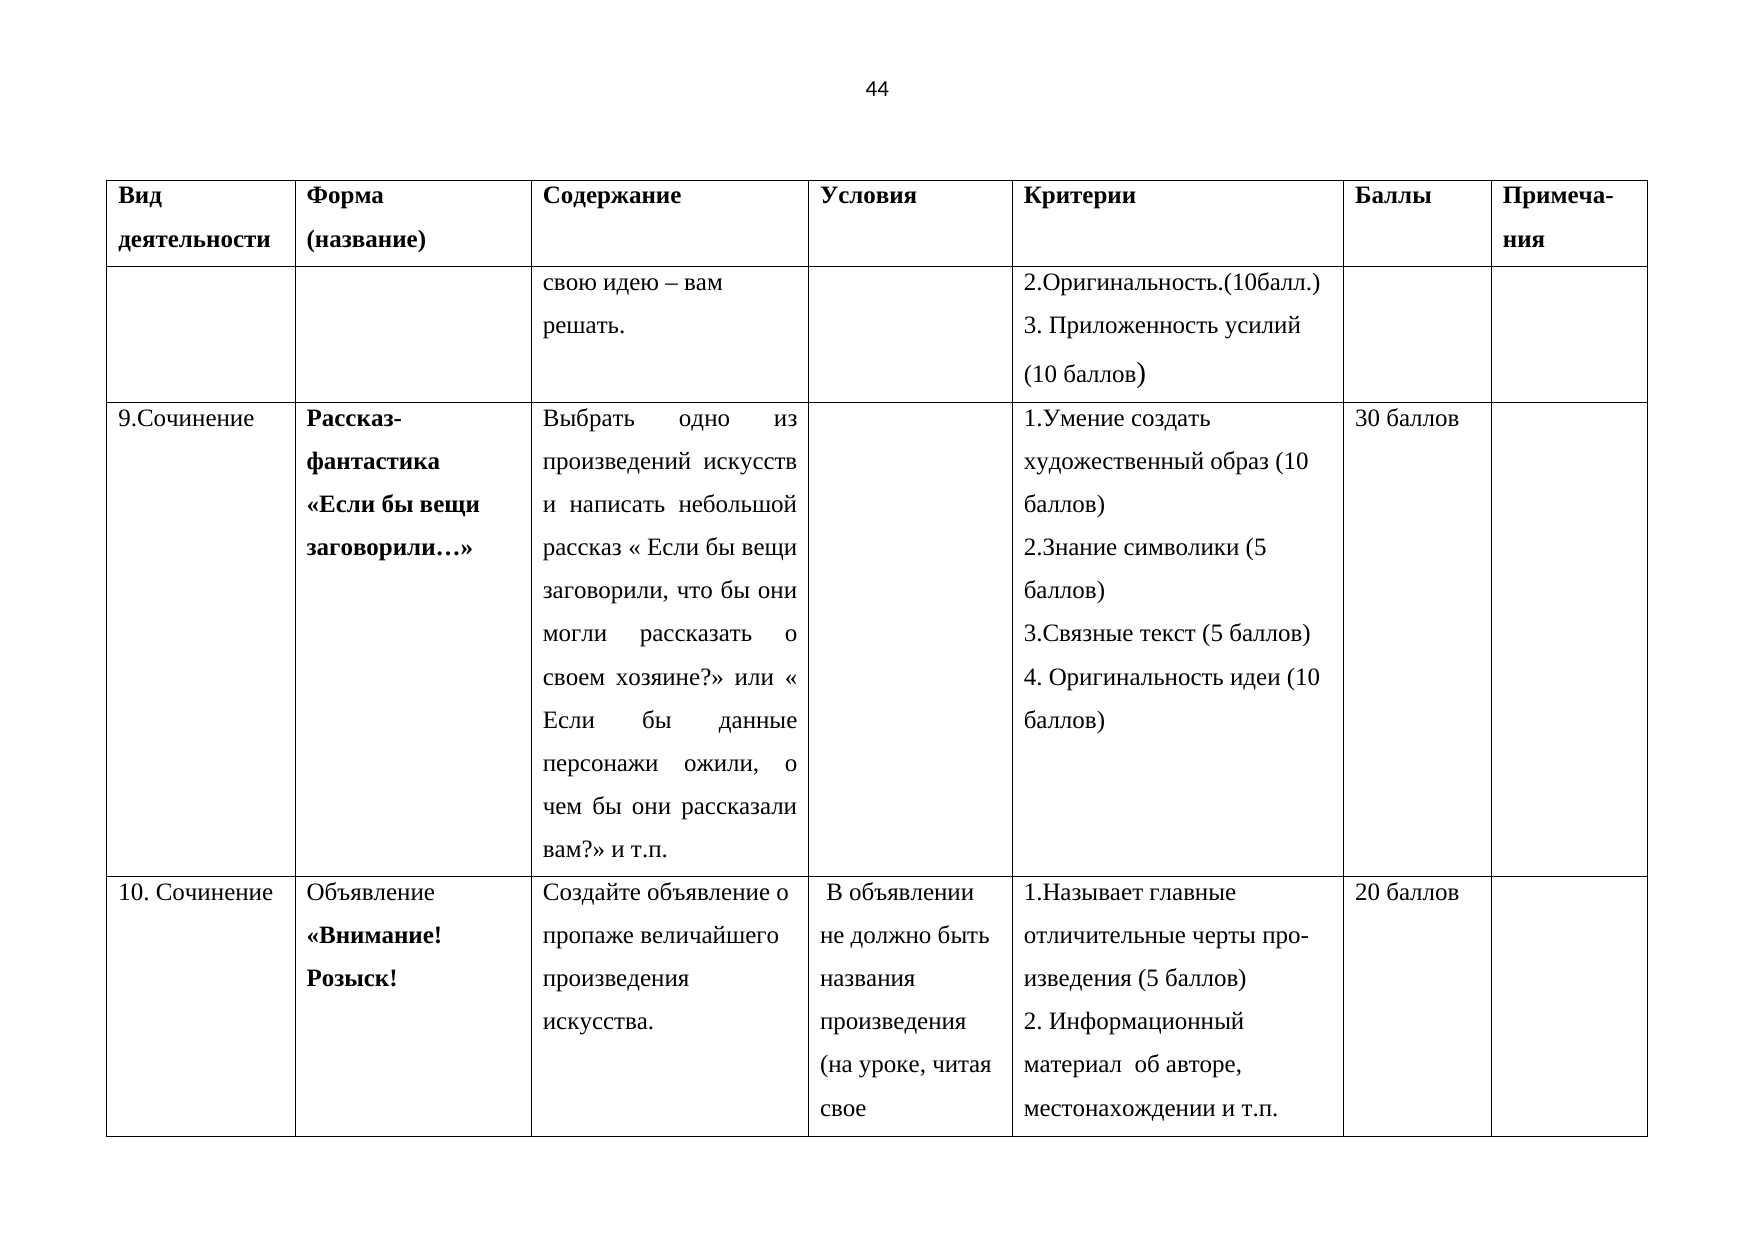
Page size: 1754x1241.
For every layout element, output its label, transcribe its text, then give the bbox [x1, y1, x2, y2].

table_cell 1.Умение создать художественный образ (10 баллов) 2.Знание символики (5 баллов) 3.Связные текст (5 баллов) 4. Оригинальность идеи (10 баллов) [1013, 403, 1343, 876]
table_header Вид деятельности [107, 181, 295, 266]
table_cell [1492, 267, 1647, 402]
table_cell [107, 267, 295, 402]
table_cell Выбрать одно из произведений искусств и написать небольшой рассказ « Если бы вещи заговорили, что бы они могли рассказать о своем хозяине?» или « Если бы данные персонажи ожили, о чем бы они рассказали вам?» и т.п. [532, 403, 808, 876]
table_cell 9.Сочинение [107, 403, 295, 876]
table_cell [296, 267, 531, 402]
table_cell Создайте объявление о пропаже величайшего произведения искусства. [532, 877, 808, 1136]
table_header Форма (название) [296, 181, 531, 266]
table_cell Объявление «Внимание! Розыск! [296, 877, 531, 1136]
table_cell [809, 403, 1012, 876]
table_header Примеча-ния [1492, 181, 1647, 266]
table_cell Рассказ-фантастика «Если бы вещи заговорили…» [296, 403, 531, 876]
table_header Критерии [1013, 181, 1343, 266]
table_cell 1.Называет главные отличительные черты про-изведения (5 баллов) 2. Информационный материал об авторе, местонахождении и т.п. [1013, 877, 1343, 1136]
table_header Баллы [1344, 181, 1491, 266]
table_cell 10. Сочинение [107, 877, 295, 1136]
table_cell 30 баллов [1344, 403, 1491, 876]
table_cell 20 баллов [1344, 877, 1491, 1136]
table_header Условия [809, 181, 1012, 266]
table_header Содержание [532, 181, 808, 266]
table_cell В объявлении не должно быть названия произведения (на уроке, читая свое [809, 877, 1012, 1136]
table_cell [1492, 877, 1647, 1136]
table_cell [809, 267, 1012, 402]
table_cell свою идею – вам решать. [532, 267, 808, 402]
table_cell 2.Оригинальность.(10балл.) 3. Приложенность усилий (10 баллов) [1013, 267, 1343, 402]
table_cell [1492, 403, 1647, 876]
table_cell [1344, 267, 1491, 402]
